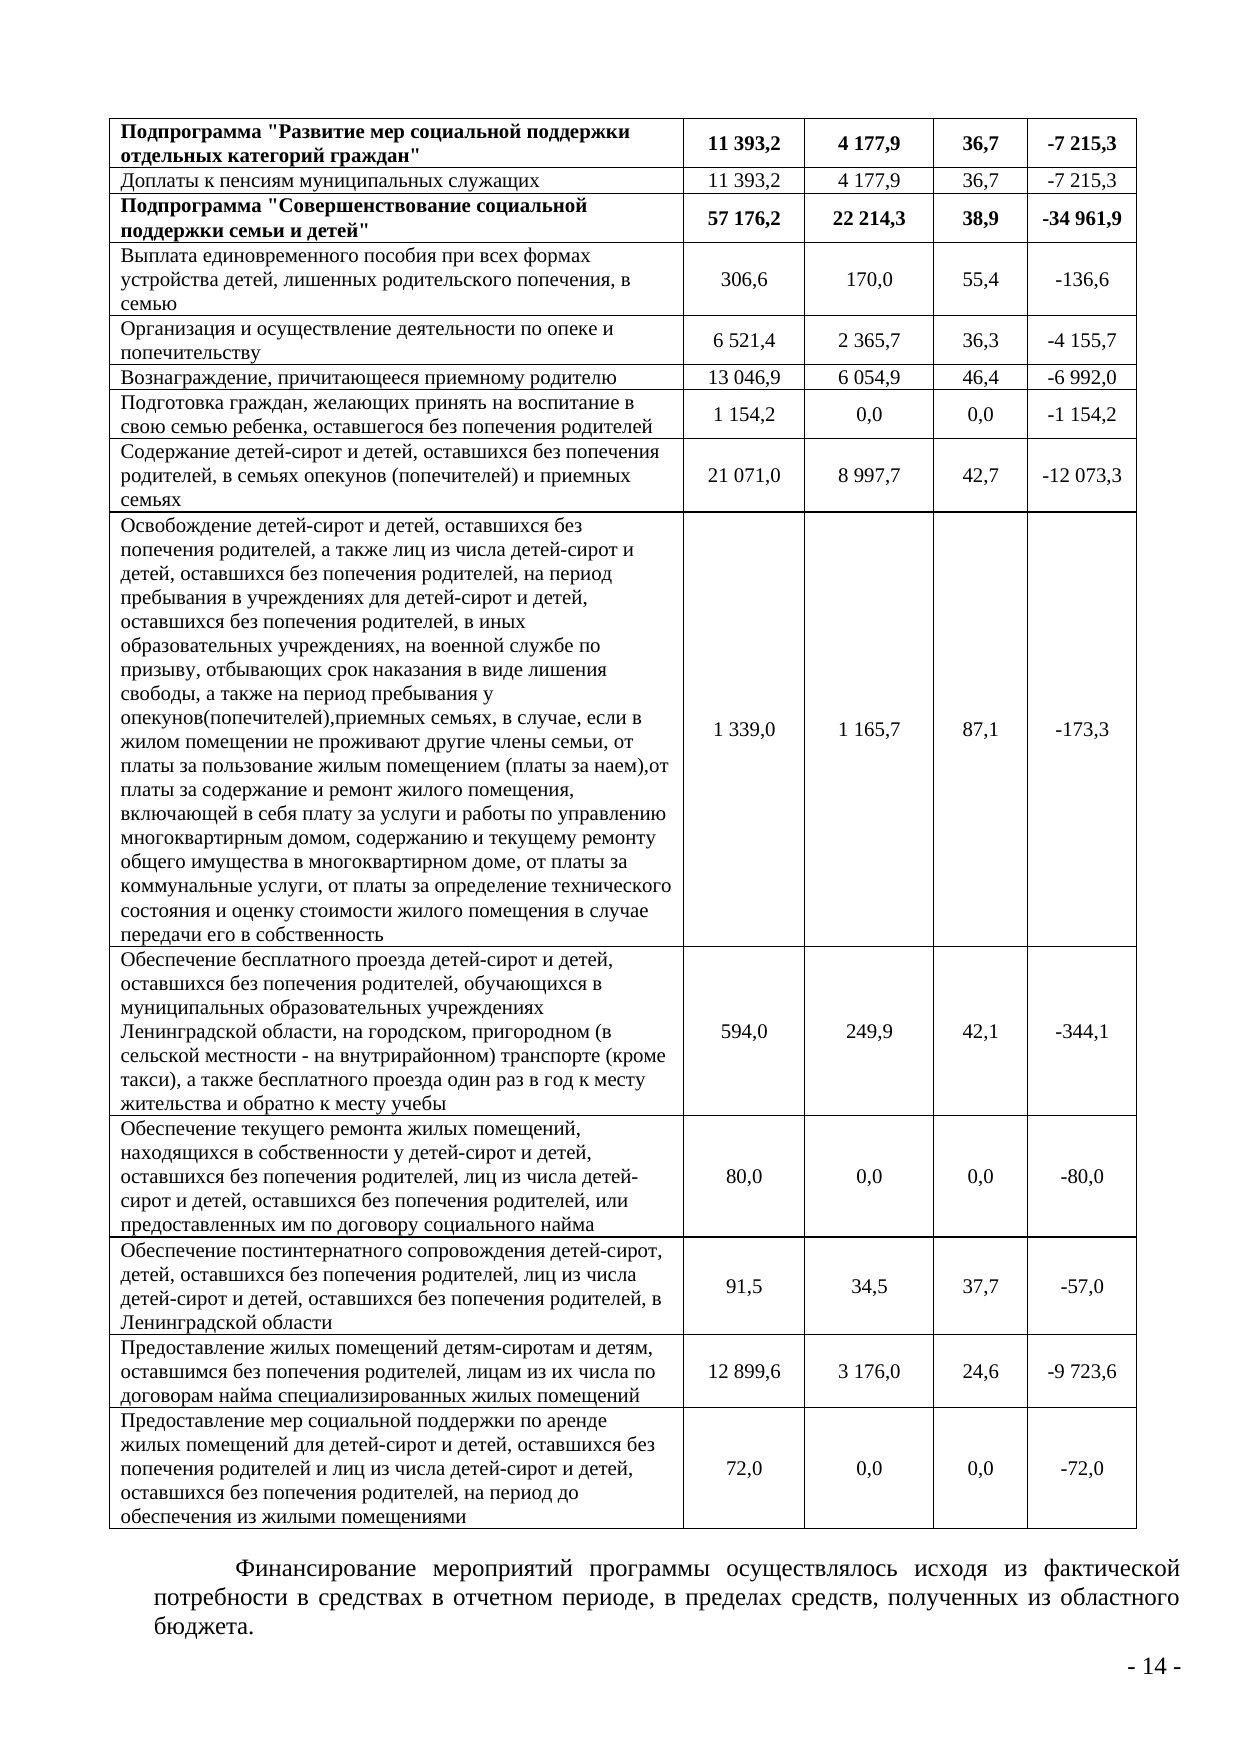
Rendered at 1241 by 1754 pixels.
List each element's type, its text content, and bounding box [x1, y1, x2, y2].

table_cell 13 046,9 [684, 365, 804, 389]
table_cell -80,0 [1028, 1116, 1136, 1236]
table_cell Обеспечение постинтернатного сопровождения детей-сирот, детей, оставшихся без попечения родителей, лиц из числа детей-сирот и детей, оставшихся без попечения родителей, в Ленинградской области [110, 1238, 683, 1334]
table_cell 37,7 [934, 1238, 1027, 1334]
table_cell 91,5 [684, 1238, 804, 1334]
table_cell -34 961,9 [1028, 194, 1136, 242]
table_cell 36,3 [934, 316, 1027, 364]
table_cell Подпрограмма "Развитие мер социальной поддержки отдельных категорий граждан" [110, 119, 683, 167]
table_cell 42,7 [934, 439, 1027, 511]
table_cell Вознаграждение, причитающееся приемному родителю [110, 365, 683, 389]
table_cell 22 214,3 [805, 194, 933, 242]
table_cell 306,6 [684, 243, 804, 315]
table_cell 1 165,7 [805, 513, 933, 946]
table_cell -136,6 [1028, 243, 1136, 315]
table_cell Предоставление мер социальной поддержки по аренде жилых помещений для детей-сирот и детей, оставшихся без попечения родителей и лиц из числа детей-сирот и детей, оставшихся без попечения родителей, на период до обеспечения из жилыми помещениями [110, 1408, 683, 1528]
table_cell -6 992,0 [1028, 365, 1136, 389]
table_cell 57 176,2 [684, 194, 804, 242]
table_cell 4 177,9 [805, 168, 933, 192]
table_cell Обеспечение бесплатного проезда детей-сирот и детей, оставшихся без попечения родителей, обучающихся в муниципальных образовательных учреждениях Ленинградской области, на городском, пригородном (в сельской местности - на внутрирайонном) транспорте (кроме такси), а также бесплатного проезда один раз в год к месту жительства и обратно к месту учебы [110, 947, 683, 1115]
table_cell 0,0 [934, 1116, 1027, 1236]
table_cell -1 154,2 [1028, 390, 1136, 438]
table_cell 55,4 [934, 243, 1027, 315]
table_cell 2 365,7 [805, 316, 933, 364]
table_cell 0,0 [934, 390, 1027, 438]
table_cell Организация и осуществление деятельности по опеке и попечительству [110, 316, 683, 364]
table_cell 0,0 [805, 1116, 933, 1236]
table_cell 80,0 [684, 1116, 804, 1236]
table_cell 6 054,9 [805, 365, 933, 389]
table_cell 46,4 [934, 365, 1027, 389]
table_cell Доплаты к пенсиям муниципальных служащих [110, 168, 683, 192]
table_cell Предоставление жилых помещений детям-сиротам и детям, оставшимся без попечения родителей, лицам из их числа по договорам найма специализированных жилых помещений [110, 1335, 683, 1407]
table_cell -12 073,3 [1028, 439, 1136, 511]
table_cell 36,7 [934, 119, 1027, 167]
table_cell 249,9 [805, 947, 933, 1115]
table_cell 3 176,0 [805, 1335, 933, 1407]
table_cell 42,1 [934, 947, 1027, 1115]
table_cell 38,9 [934, 194, 1027, 242]
table_cell -173,3 [1028, 513, 1136, 946]
table_cell 1 339,0 [684, 513, 804, 946]
table_cell -72,0 [1028, 1408, 1136, 1528]
table_cell 8 997,7 [805, 439, 933, 511]
table_cell 36,7 [934, 168, 1027, 192]
table_cell 0,0 [805, 390, 933, 438]
table_cell Содержание детей-сирот и детей, оставшихся без попечения родителей, в семьях опекунов (попечителей) и приемных семьях [110, 439, 683, 511]
table_cell 72,0 [684, 1408, 804, 1528]
table_cell 594,0 [684, 947, 804, 1115]
table_cell 6 521,4 [684, 316, 804, 364]
table_cell 87,1 [934, 513, 1027, 946]
table_cell 34,5 [805, 1238, 933, 1334]
table_cell 12 899,6 [684, 1335, 804, 1407]
table_cell -7 215,3 [1028, 119, 1136, 167]
table_cell -57,0 [1028, 1238, 1136, 1334]
table_cell -7 215,3 [1028, 168, 1136, 192]
text Финансирование мероприятий программы осуществлялось исходя из фактической потребности в средствах в отчетном периоде, в пределах средств, полученных из областного бюджета. [153, 1553, 1181, 1640]
table_cell 0,0 [805, 1408, 933, 1528]
table_cell -4 155,7 [1028, 316, 1136, 364]
table_cell 11 393,2 [684, 119, 804, 167]
table_cell 21 071,0 [684, 439, 804, 511]
table_cell 4 177,9 [805, 119, 933, 167]
table_cell 0,0 [934, 1408, 1027, 1528]
table_cell Освобождение детей-сирот и детей, оставшихся без попечения родителей, а также лиц из числа детей-сирот и детей, оставшихся без попечения родителей, на период пребывания в учреждениях для детей-сирот и детей, оставшихся без попечения родителей, в иных образовательных учреждениях, на военной службе по призыву, отбывающих срок наказания в виде лишения свободы, а также на период пребывания у опекунов(попечителей),приемных семьях, в случае, если в жилом помещении не проживают другие члены семьи, от платы за пользование жилым помещением (платы за наем),от платы за содержание и ремонт жилого помещения, включающей в себя плату за услуги и работы по управлению многоквартирным домом, содержанию и текущему ремонту общего имущества в многоквартирном доме, от платы за коммунальные услуги, от платы за определение технического состояния и оценку стоимости жилого помещения в случае передачи его в собственность [110, 513, 683, 946]
table_cell 24,6 [934, 1335, 1027, 1407]
table_cell 11 393,2 [684, 168, 804, 192]
table_cell Подпрограмма "Совершенствование социальной поддержки семьи и детей" [110, 194, 683, 242]
table_cell 1 154,2 [684, 390, 804, 438]
table_cell -344,1 [1028, 947, 1136, 1115]
table_cell Обеспечение текущего ремонта жилых помещений, находящихся в собственности у детей-сирот и детей, оставшихся без попечения родителей, лиц из числа детей-сирот и детей, оставшихся без попечения родителей, или предоставленных им по договору социального найма [110, 1116, 683, 1236]
table_cell Выплата единовременного пособия при всех формах устройства детей, лишенных родительского попечения, в семью [110, 243, 683, 315]
table_cell -9 723,6 [1028, 1335, 1136, 1407]
table_cell 170,0 [805, 243, 933, 315]
table_cell Подготовка граждан, желающих принять на воспитание в свою семью ребенка, оставшегося без попечения родителей [110, 390, 683, 438]
